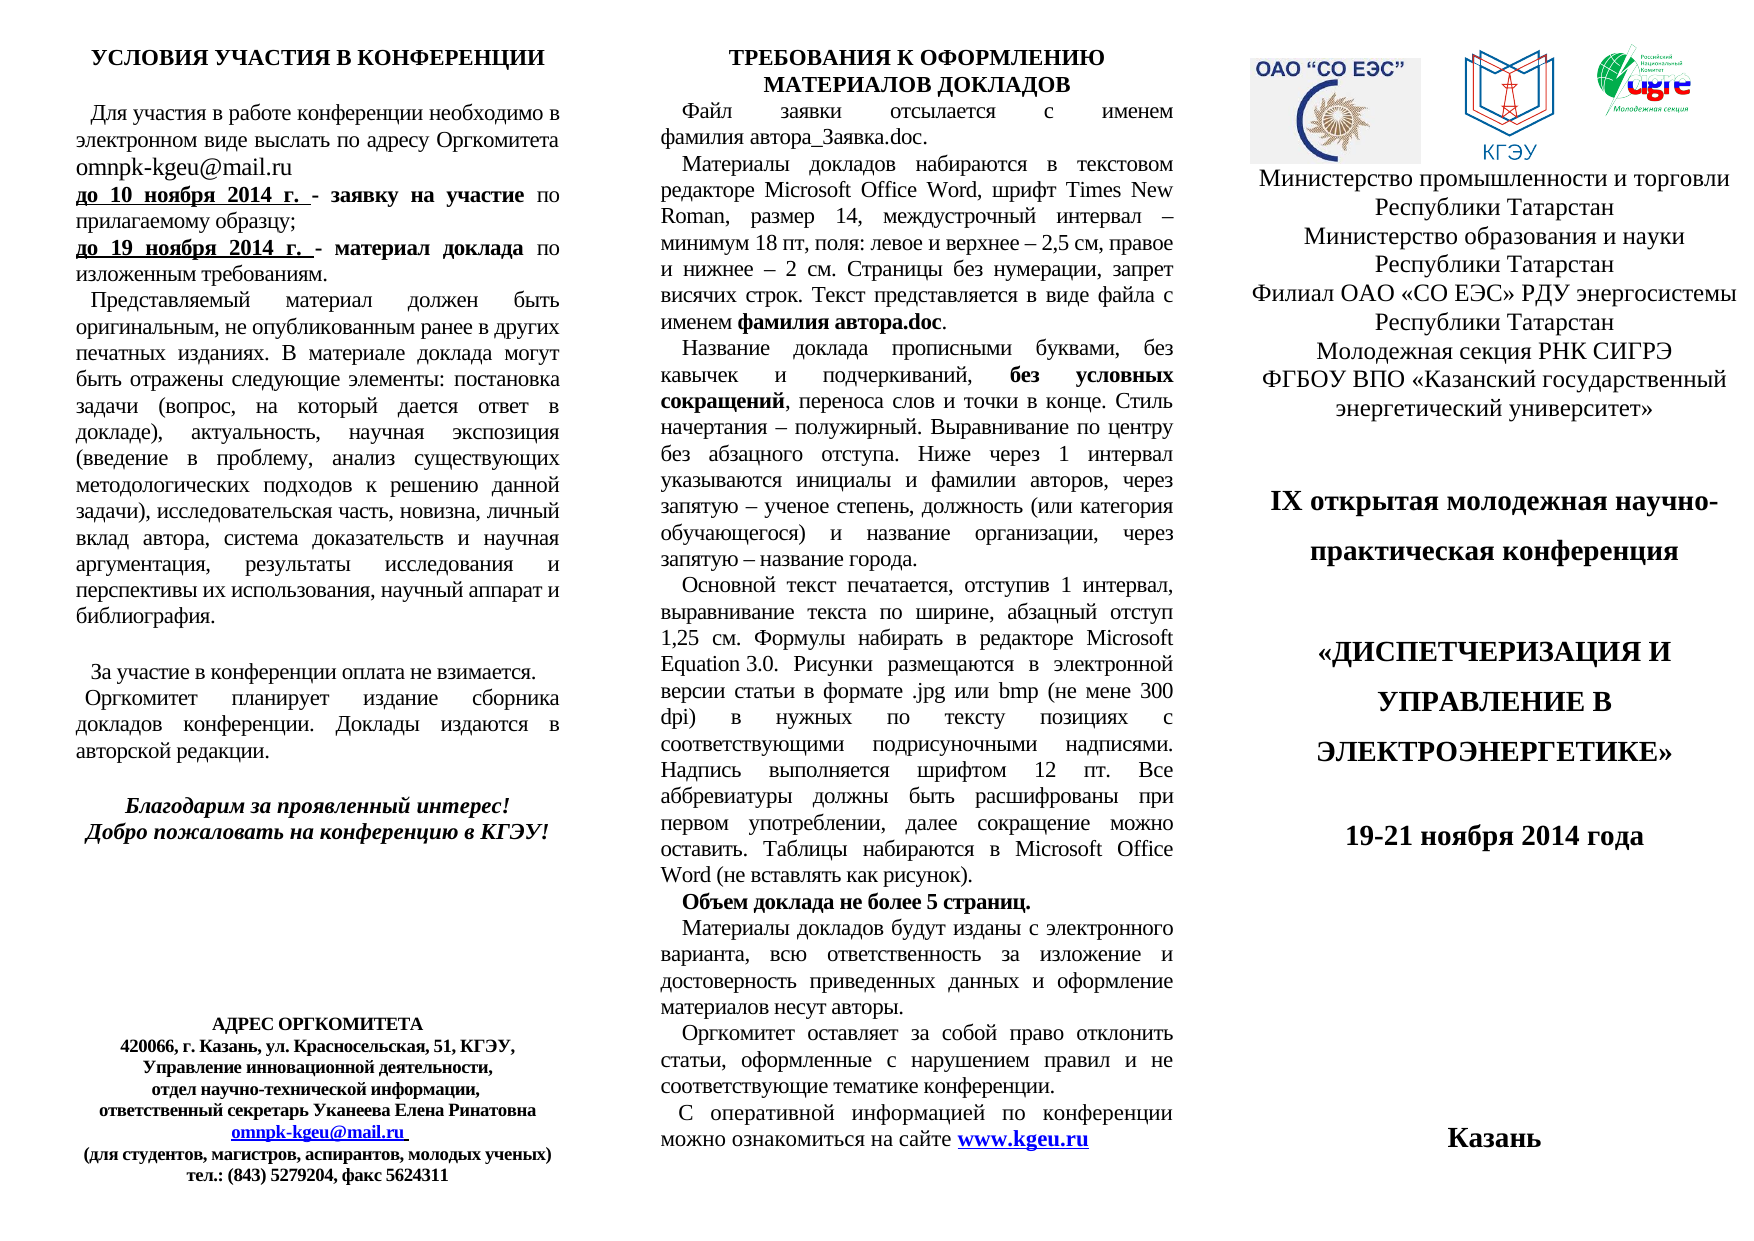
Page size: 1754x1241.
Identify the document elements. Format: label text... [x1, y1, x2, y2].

table_header УСЛОВИЯ УЧАСТИЯ В КОНФЕРЕНЦИИ Для участия в работе конференции необходимо в электронном виде выслать по адресу Оргкомитета omnpk-kgeu@mail.ru до 10 ноября 2014 г. - заявку на участие по прилагаемому образцу; до 19 ноября 2014 г. - материал доклада по изложенным требованиям. Представляемый материал должен быть оригинальным, не опубликованным ранее в других печатных изданиях. В материале доклада могут быть отражены следующие элементы: постановка задачи (вопрос, на который дается ответ в докладе), актуальность, научная экспозиция (введение в проблему, анализ существующих методологических подходов к решению данной задачи), исследовательская часть, новизна, личный вклад автора, система доказательств и научная аргументация, результаты исследования и перспективы их использования, научный аппарат и библиография. За участие в конференции оплата не взимается. Оргкомитет планирует издание сборника докладов конференции. Доклады издаются в авторской редакции. Благодарим за проявленный интерес! Добро пожаловать на конференцию в КГЭУ! АДРЕС ОРГКОМИТЕТА . Казань, ул. Красносельская, 51, КГЭУ, Управление инновационной деятельности, отдел научно-технической информации, ответственный секретарь Уканеева Елена Ринатовна omnpk-kgeu@mail.ru (для студентов, магистров, аспирантов, молодых ученых) тел.: (843) 5279204, факс 5624311 [40, 44, 595, 1186]
picture [1597, 44, 1729, 164]
table_header Министерство промышленности и торговли Республики Татарстан Министерство образования и науки Республики Татарстан Филиал ОАО «СО ЕЭС» РДУ энергосистемы Республики Татарстан Молодежная секция РНК СИГРЭ ФГБОУ ВПО «Казанский государственный энергетический университет» IX открытая молодежная научно-практическая конференция «ДИСПЕТЧЕРИЗАЦИЯ И УПРАВЛЕНИЕ В ЭЛЕКТРОЭНЕРГЕТИКЕ» 19-21 ноября 2014 года Казань [1180, 44, 1738, 1186]
table_header ТРЕБОВАНИЯ К ОФОРМЛЕНИЮ МАТЕРИАЛОВ ДОКЛАДОВ Файл заявки отсылается с именем фамилия автора_Заявка.doc. Материалы докладов набираются в текстовом редакторе Microsoft Office Word, шрифт Times New Roman, размер 14, междустрочный интервал – минимум 18 пт, поля: левое и верхнее – 2,5 см, правое и нижнее – 2 см. Страницы без нумерации, запрет висячих строк. Текст представляется в виде файла с именем фамилия автора.doc. Название доклада прописными буквами, без кавычек и подчеркиваний, без условных сокращений, переноса слов и точки в конце. Стиль начертания – полужирный. Выравнивание по центру без абзацного отступа. Ниже через 1 интервал указываются инициалы и фамилии авторов, через запятую – ученое степень, должность (или категория обучающегося) и название организации, через запятую – название города. Основной текст печатается, отступив 1 интервал, выравнивание текста по ширине, абзацный отступ 1,25 см. Формулы набирать в редакторе Microsoft Equation 3.0. Рисунки размещаются в электронной версии статьи в формате .jpg или bmp (не мене 300 dpi) в нужных по тексту позициях с соответствующими подрисуночными надписями. Надпись выполняется шрифтом 12 пт. Все аббревиатуры должны быть расшифрованы при первом употреблении, далее сокращение можно оставить. Таблицы набираются в Microsoft Office Word (не вставлять как рисунок). Объем доклада не более 5 страниц. Материалы докладов будут изданы с электронного варианта, всю ответственность за изложение и достоверность приведенных данных и оформление материалов несут авторы. Оргкомитет оставляет за собой право отклонить статьи, оформленные с нарушением правил и не соответствующие тематике конференции. С оперативной информацией по конференции можно ознакомиться на сайте www.kgeu.ru [595, 44, 1179, 1186]
picture [1250, 58, 1421, 164]
